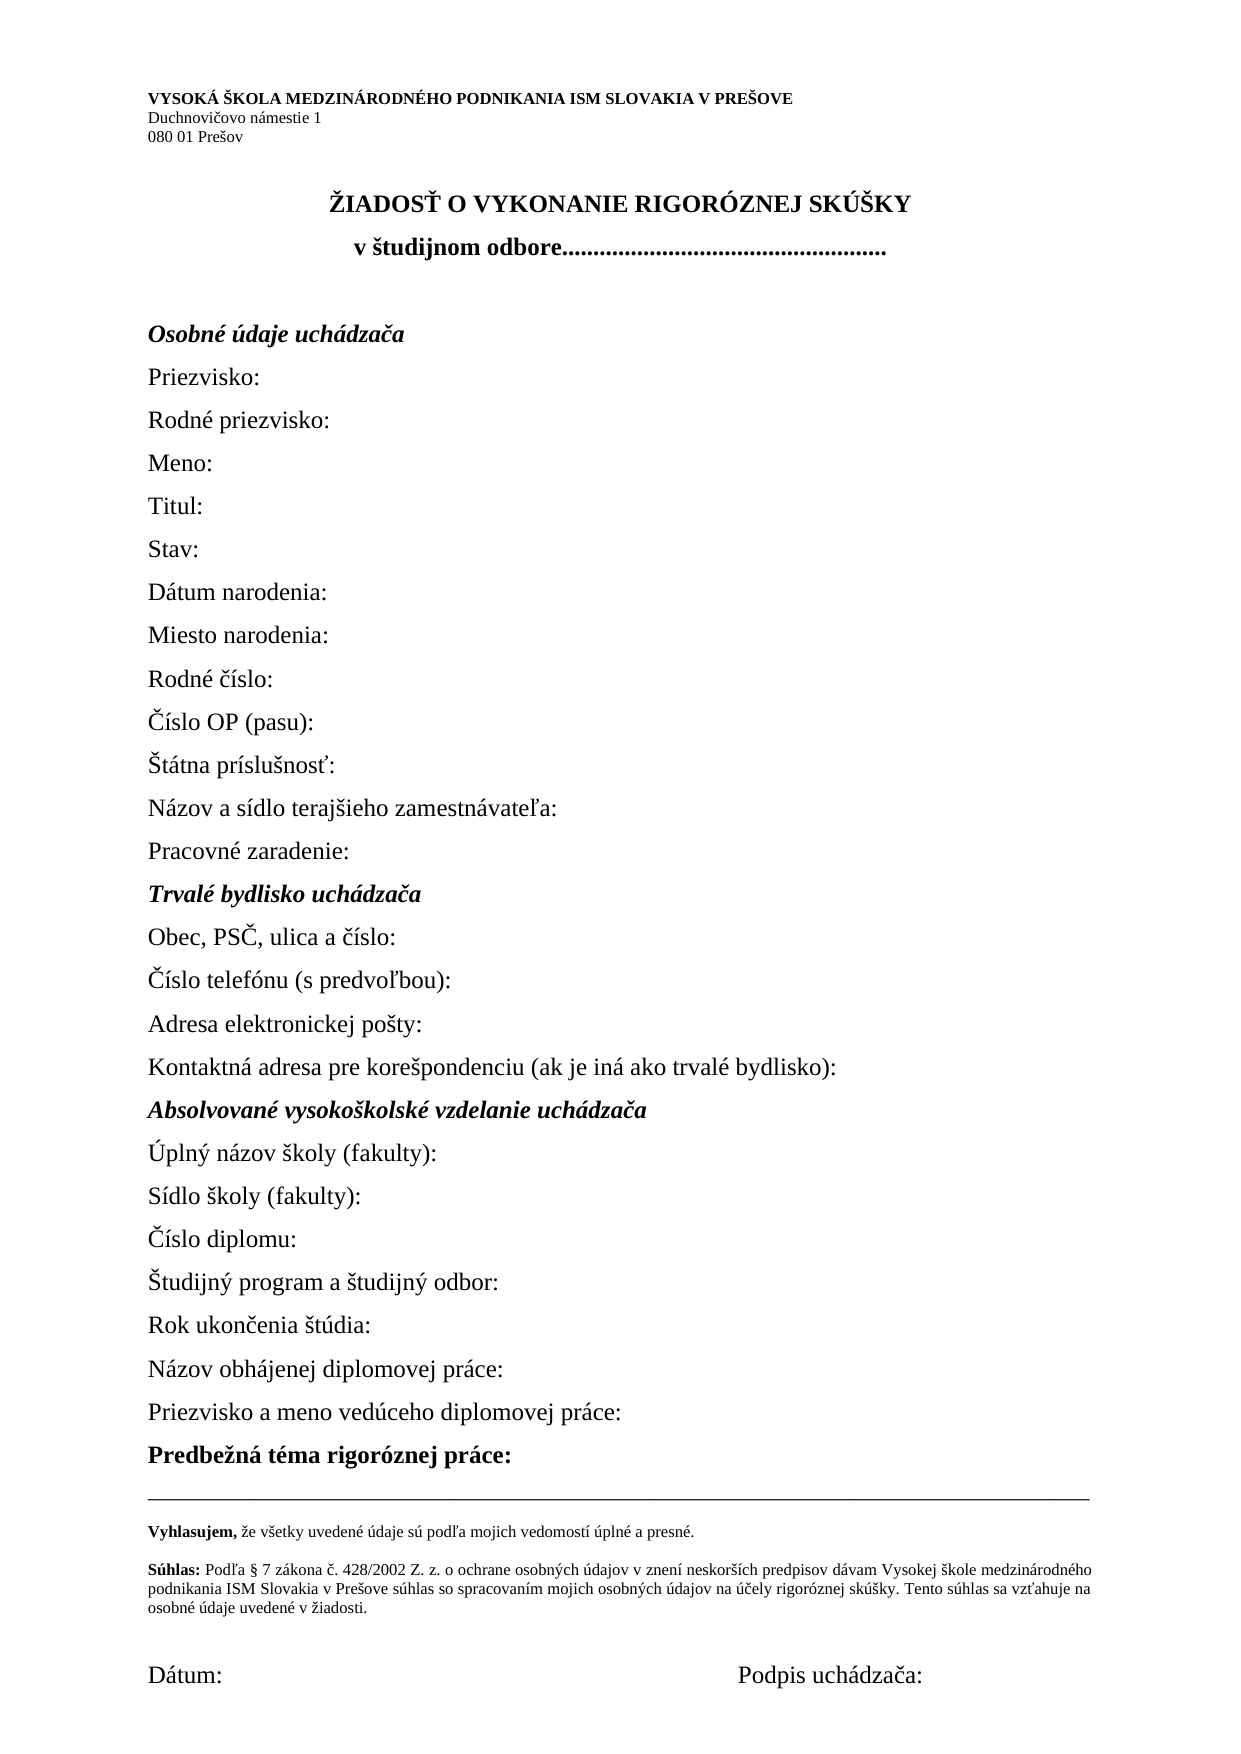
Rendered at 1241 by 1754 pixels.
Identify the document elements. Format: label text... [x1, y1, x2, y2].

text Názov a sídlo terajšieho zamestnávateľa: [148, 793, 1093, 822]
text Súhlas: Podľa § 7 zákona č. 428/2002 Z. z. o ochrane osobných údajov v znení neskorších predpisov dávam Vysokej škole medzinárodného podnikania ISM Slovakia v Prešove súhlas so spracovaním mojich osobných údajov na účely rigoróznej skúšky. Tento súhlas sa vzťahuje na osobné údaje uvedené v žiadosti. [148, 1560, 1093, 1617]
text Názov obhájenej diplomovej práce: [148, 1354, 1093, 1382]
text Rodné číslo: [148, 664, 1093, 692]
text ŽIADOSŤ O VYKONANIE RIGORÓZNEJ SKÚŠKY [148, 189, 1093, 218]
text Študijný program a študijný odbor: [148, 1267, 1093, 1296]
text Miesto narodenia: [148, 621, 1093, 649]
text v študijnom odbore.................................................... [148, 232, 1093, 261]
text Pracovné zaradenie: [148, 836, 1093, 865]
text Úplný názov školy (fakulty): [148, 1138, 1093, 1167]
text Duchnovičovo námestie 1 [148, 108, 1093, 127]
text Trvalé bydlisko uchádzača [148, 879, 1093, 908]
text Predbežná téma rigoróznej práce: [148, 1440, 1093, 1469]
text Dátum: Podpis uchádzača: [148, 1660, 1093, 1689]
text Číslo diplomu: [148, 1224, 1093, 1253]
text Dátum narodenia: [148, 577, 1093, 606]
text Kontaktná adresa pre korešpondenciu (ak je iná ako trvalé bydlisko): [148, 1052, 1093, 1081]
text _________________________________________________________________________________________________________________ [148, 1483, 1093, 1502]
text Osobné údaje uchádzača [148, 319, 1093, 347]
text Meno: [148, 448, 1093, 477]
text Vyhlasujem, že všetky uvedené údaje sú podľa mojich vedomostí úplné a presné. [148, 1521, 1093, 1541]
text Rodné priezvisko: [148, 405, 1093, 434]
text Adresa elektronickej pošty: [148, 1009, 1093, 1037]
text Rok ukončenia štúdia: [148, 1311, 1093, 1339]
text Sídlo školy (fakulty): [148, 1181, 1093, 1210]
text Číslo OP (pasu): [148, 707, 1093, 736]
text Obec, PSČ, ulica a číslo: [148, 922, 1093, 951]
text Štátna príslušnosť: [148, 750, 1093, 779]
text Číslo telefónu (s predvoľbou): [148, 966, 1093, 994]
text 080 01 Prešov [148, 127, 1093, 146]
text Titul: [148, 491, 1093, 520]
text Priezvisko a meno vedúceho diplomovej práce: [148, 1397, 1093, 1426]
text Priezvisko: [148, 362, 1093, 391]
text Absolvované vysokoškolské vzdelanie uchádzača [148, 1095, 1093, 1124]
text Stav: [148, 534, 1093, 563]
text vysoká škola medzinárodného podnikania ISM slovakia v prešove [148, 89, 1093, 108]
